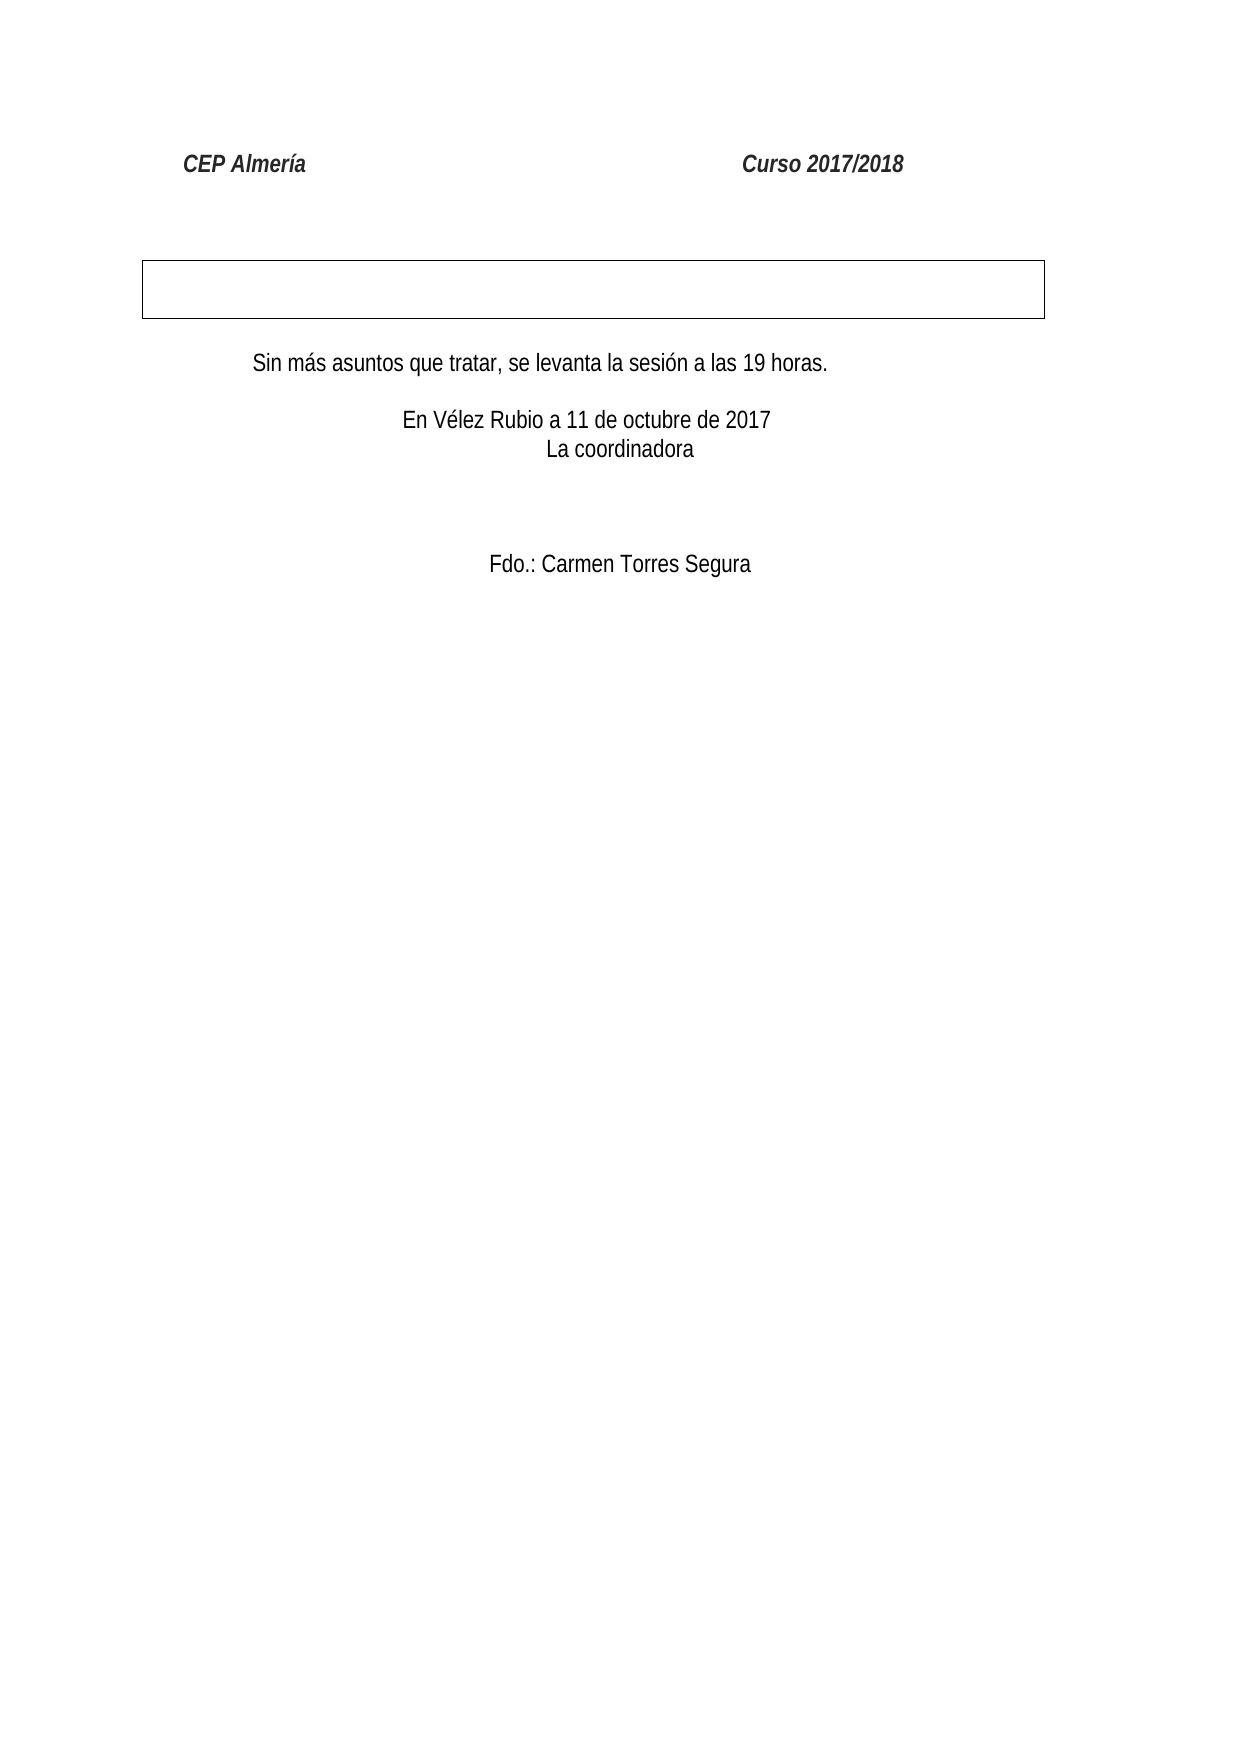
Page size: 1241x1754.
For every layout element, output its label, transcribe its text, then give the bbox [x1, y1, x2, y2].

text Sin más asuntos que tratar, se levanta la sesión a las 19 horas. [177, 348, 1063, 377]
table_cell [143, 261, 1044, 318]
text La coordinadora [177, 434, 1063, 463]
text En Vélez Rubio a 11 de octubre de 2017 [177, 406, 1063, 434]
text Fdo.: Carmen Torres Segura [177, 549, 1063, 578]
